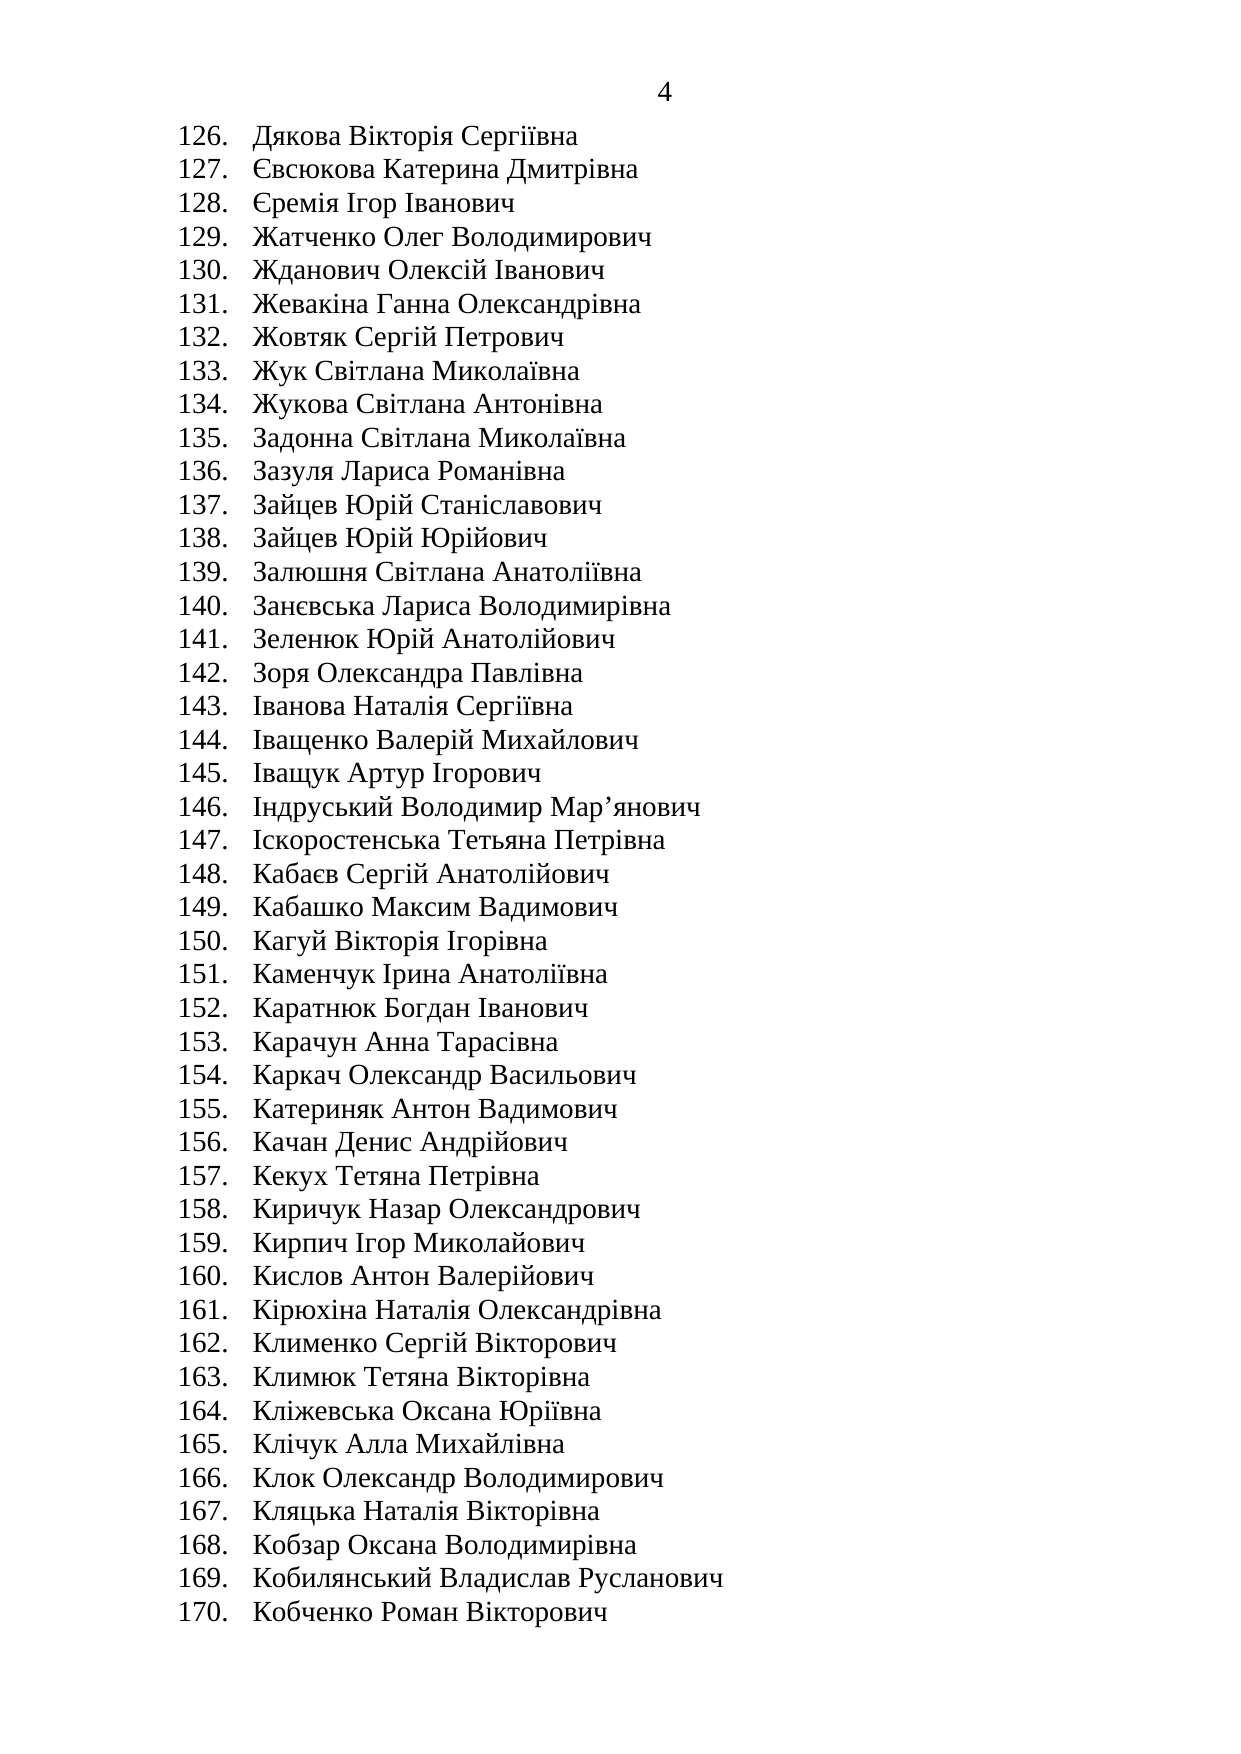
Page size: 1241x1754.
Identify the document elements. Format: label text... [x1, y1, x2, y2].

list Киричук Назар Олександрович [177, 1191, 1152, 1225]
list Зазуля Лариса Романівна [177, 453, 1152, 487]
list Єремія Ігор Іванович [177, 185, 1152, 219]
list Індруський Володимир Мар’янович [177, 789, 1152, 822]
list Катериняк Антон Вадимович [177, 1091, 1152, 1124]
list Кислов Антон Валерійович [177, 1258, 1152, 1292]
list Жданович Олексій Іванович [177, 252, 1152, 286]
list Дякова Вікторія Сергіївна [177, 118, 1152, 152]
list Кобзар Оксана Володимирівна [177, 1527, 1152, 1560]
list Жукова Світлана Антонівна [177, 386, 1152, 420]
list Іванова Наталія Сергіївна [177, 688, 1152, 722]
list Клименко Сергій Вікторович [177, 1326, 1152, 1359]
list Каркач Олександр Васильович [177, 1057, 1152, 1091]
list Кабашко Максим Вадимович [177, 889, 1152, 923]
list Каратнюк Богдан Іванович [177, 990, 1152, 1024]
list Зайцев Юрій Юрійович [177, 521, 1152, 554]
list Задонна Світлана Миколаївна [177, 420, 1152, 453]
list Залюшня Світлана Анатоліївна [177, 554, 1152, 588]
list Занєвська Лариса Володимирівна [177, 588, 1152, 621]
list Кліжевська Оксана Юріївна [177, 1393, 1152, 1426]
list Зоря Олександра Павлівна [177, 655, 1152, 688]
list Кирпич Ігор Миколайович [177, 1225, 1152, 1258]
list Жук Світлана Миколаївна [177, 353, 1152, 386]
list Кірюхіна Наталія Олександрівна [177, 1292, 1152, 1326]
list Жатченко Олег Володимирович [177, 219, 1152, 252]
list Жевакіна Ганна Олександрівна [177, 286, 1152, 319]
list Климюк Тетяна Вікторівна [177, 1359, 1152, 1393]
list Кобченко Роман Вікторович [177, 1594, 1152, 1627]
list Зайцев Юрій Станіславович [177, 487, 1152, 521]
list Кекух Тетяна Петрівна [177, 1158, 1152, 1191]
list Карачун Анна Тарасівна [177, 1024, 1152, 1057]
list Євсюкова Катерина Дмитрівна [177, 152, 1152, 185]
list Кобилянський Владислав Русланович [177, 1560, 1152, 1594]
list Каменчук Ірина Анатоліївна [177, 957, 1152, 990]
list Зеленюк Юрій Анатолійович [177, 621, 1152, 655]
list Іскоростенська Тетьяна Петрівна [177, 822, 1152, 856]
list Клічук Алла Михайлівна [177, 1426, 1152, 1460]
list Кагуй Вікторія Ігорівна [177, 923, 1152, 957]
list Качан Денис Андрійович [177, 1124, 1152, 1158]
list Клок Олександр Володимирович [177, 1460, 1152, 1493]
list Кабаєв Сергій Анатолійович [177, 856, 1152, 889]
list Кляцька Наталія Вікторівна [177, 1493, 1152, 1527]
list Жовтяк Сергій Петрович [177, 319, 1152, 353]
list Іващенко Валерій Михайлович [177, 722, 1152, 755]
list Іващук Артур Ігорович [177, 755, 1152, 789]
